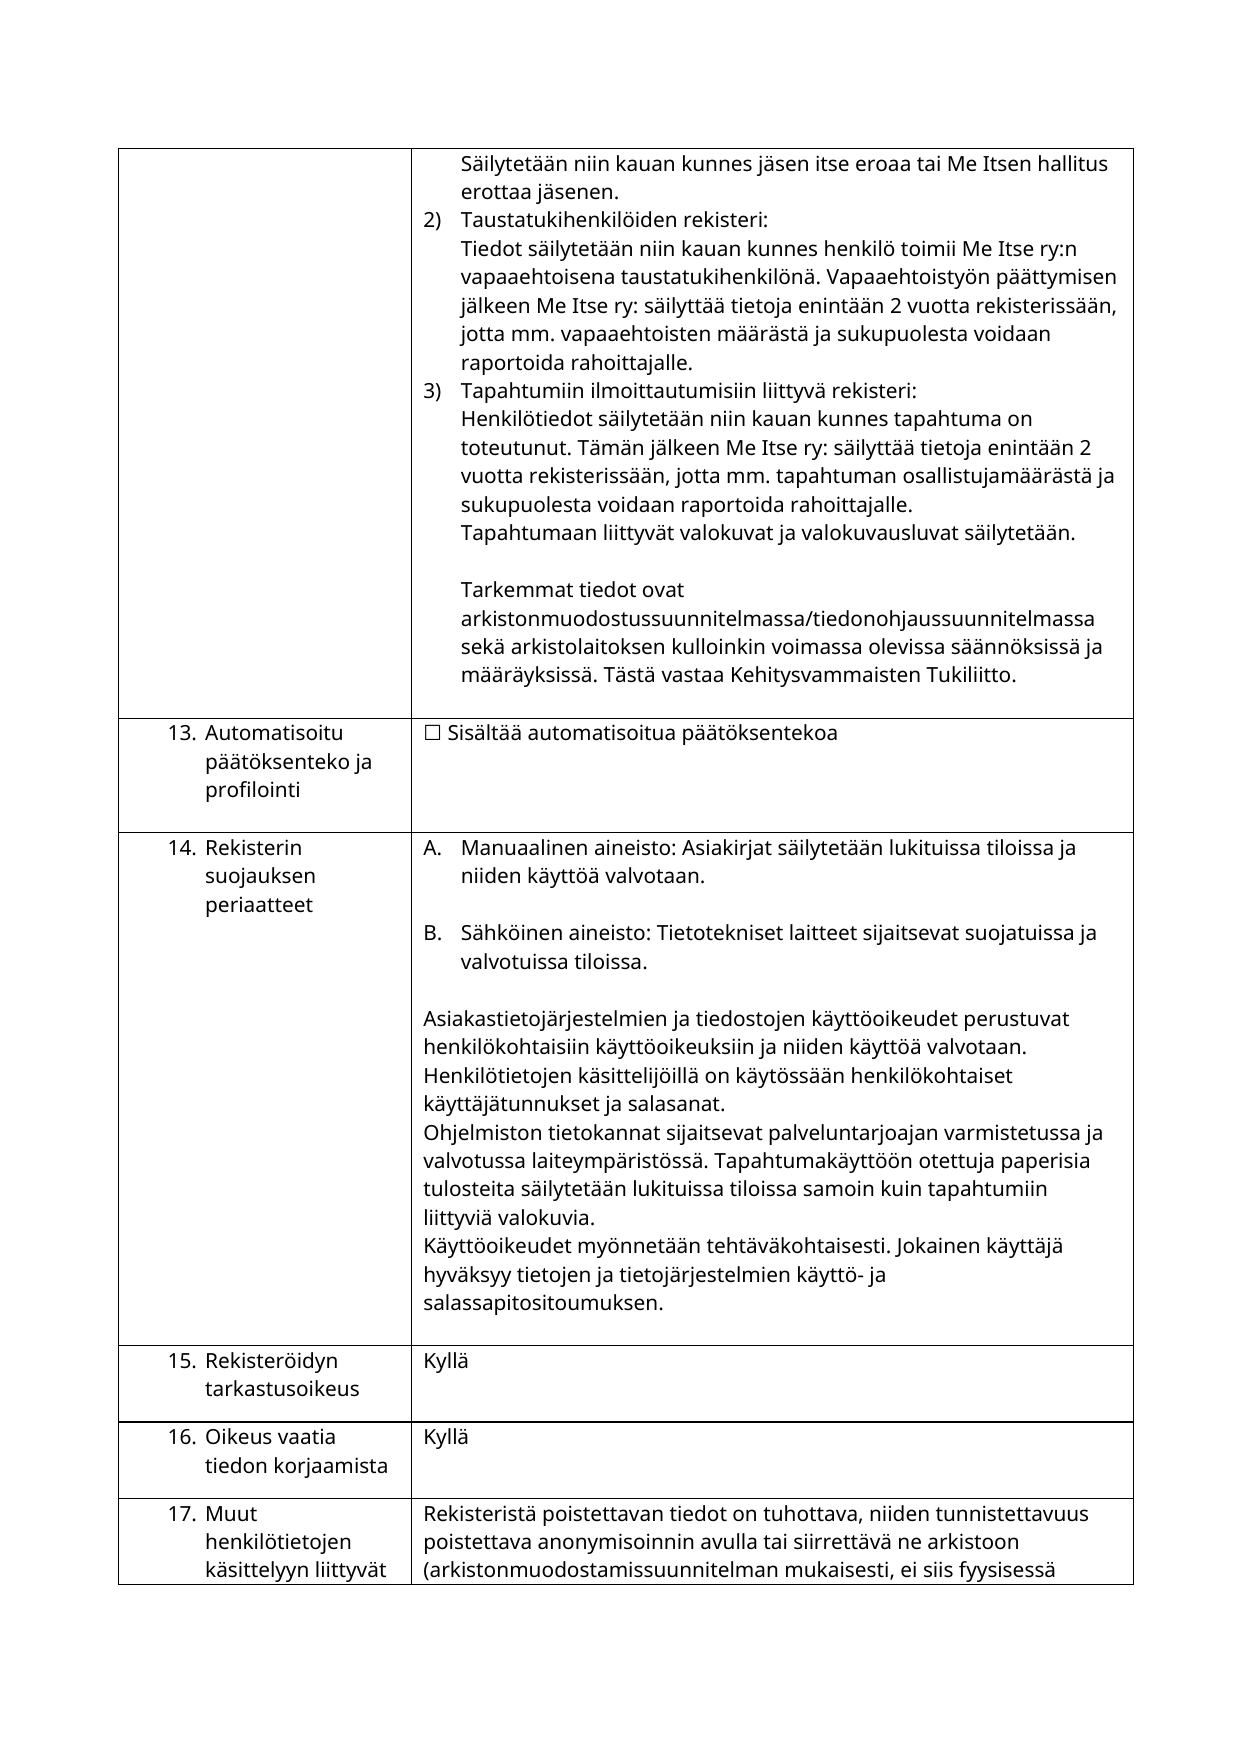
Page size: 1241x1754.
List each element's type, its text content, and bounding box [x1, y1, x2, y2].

table_cell Kyllä [412, 1423, 1133, 1498]
table_cell Rekisterin suojauksen periaatteet [119, 833, 411, 1345]
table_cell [119, 1499, 411, 1584]
table_cell Kyllä [412, 1346, 1133, 1421]
table_cell Sisältää automatisoitua päätöksentekoa [412, 719, 1133, 832]
table_cell Oikeus vaatia tiedon korjaamista [119, 1423, 411, 1498]
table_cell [119, 149, 411, 717]
table_cell Manuaalinen aineisto: Asiakirjat säilytetään lukituissa tiloissa ja niiden käyttöä valvotaan. Sähköinen aineisto: Tietotekniset laitteet sijaitsevat suojatuissa ja valvotuissa tiloissa. Asiakastietojärjestelmien ja tiedostojen käyttöoikeudet perustuvat henkilökohtaisiin käyttöoikeuksiin ja niiden käyttöä valvotaan. Henkilötietojen käsittelijöillä on käytössään henkilökohtaiset käyttäjätunnukset ja salasanat. Ohjelmiston tietokannat sijaitsevat palveluntarjoajan varmistetussa ja valvotussa laiteympäristössä. Tapahtumakäyttöön otettuja paperisia tulosteita säilytetään lukituissa tiloissa samoin kuin tapahtumiin liittyviä valokuvia. Käyttöoikeudet myönnetään tehtäväkohtaisesti. Jokainen käyttäjä hyväksyy tietojen ja tietojärjestelmien käyttö- ja salassapitositoumuksen. [412, 833, 1133, 1345]
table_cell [412, 1499, 1133, 1584]
table_cell Rekisteröidyn tarkastusoikeus [119, 1346, 411, 1421]
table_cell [412, 149, 1133, 717]
table_cell Automatisoitu päätöksenteko ja profilointi [119, 719, 411, 832]
